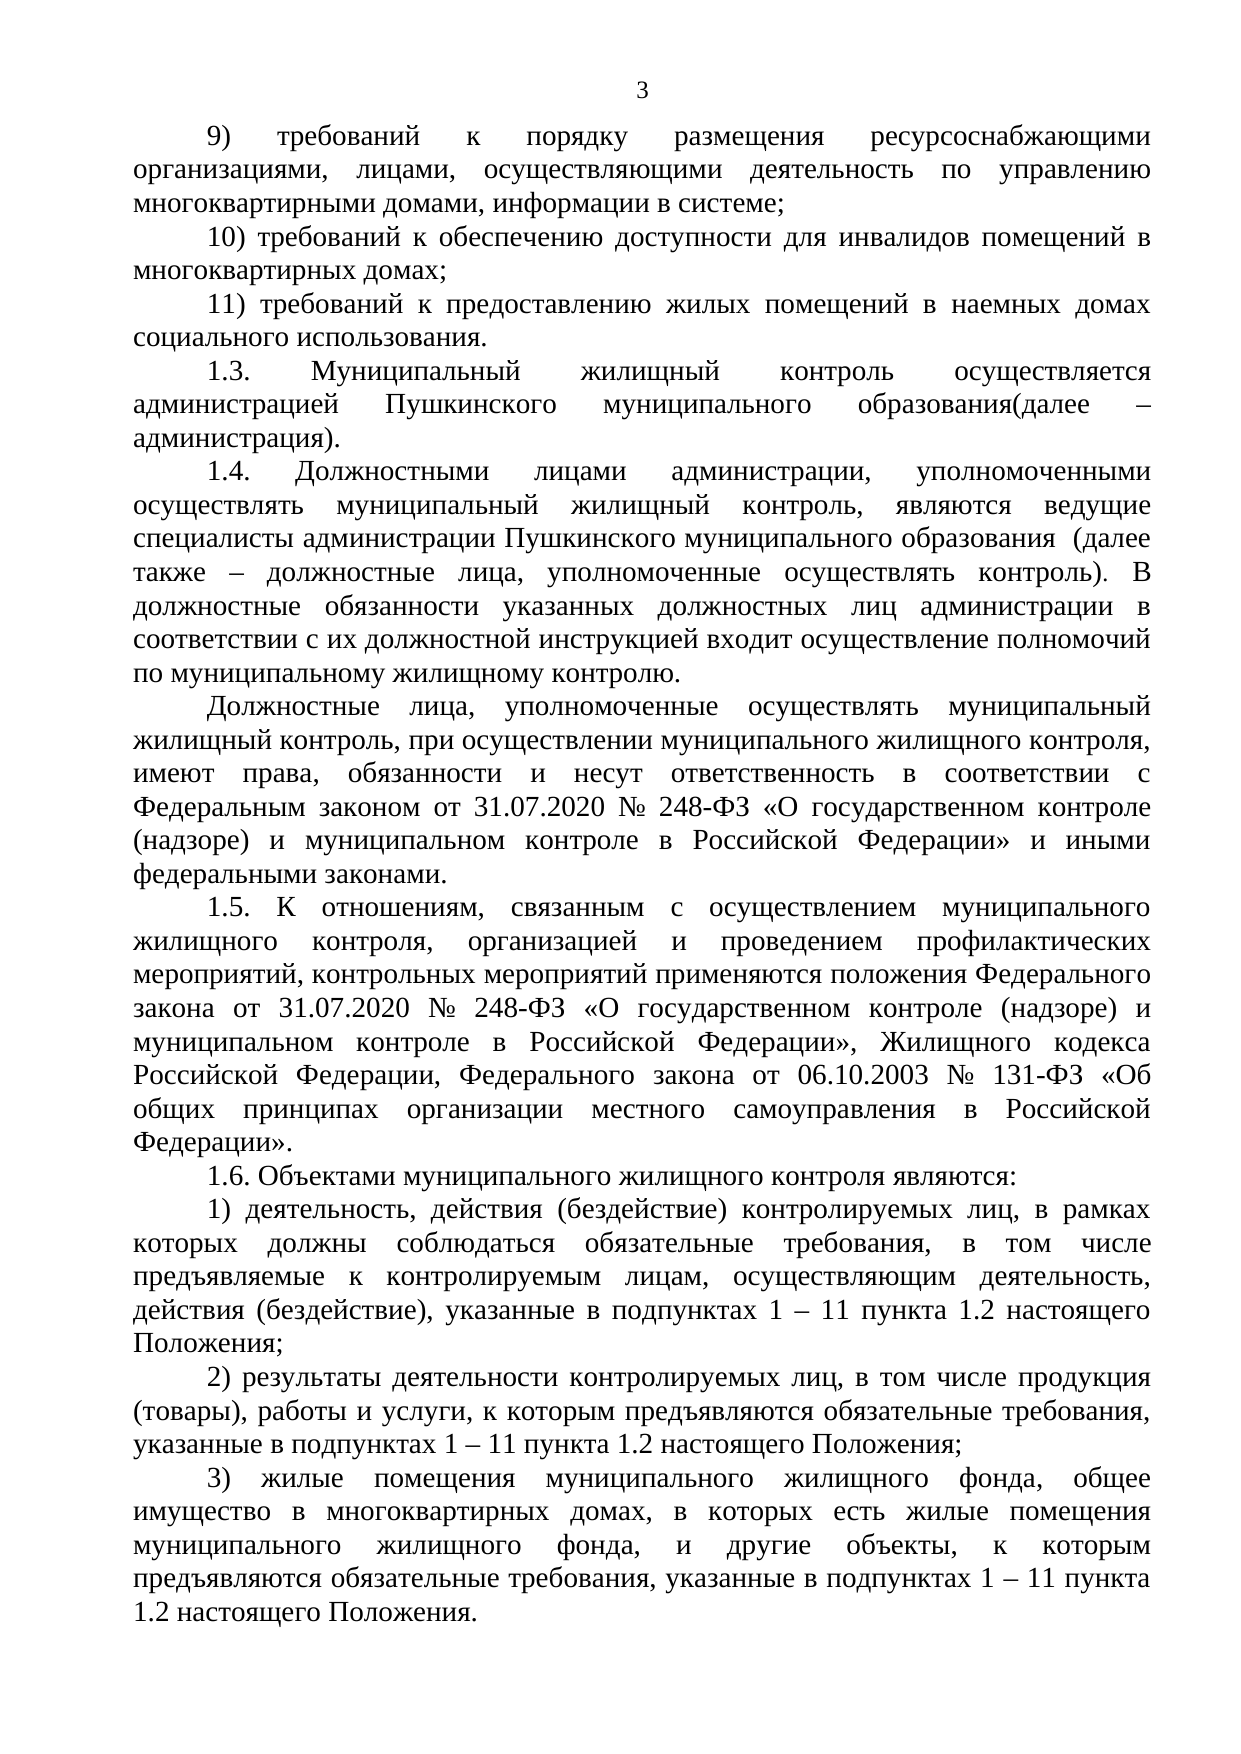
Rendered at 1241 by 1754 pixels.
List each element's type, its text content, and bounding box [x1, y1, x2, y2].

text 1.5. К отношениям, связанным с осуществлением муниципального жилищного контроля, организацией и проведением профилактических мероприятий, контрольных мероприятий применяются положения Федерального закона от 31.07.2020 № 248-ФЗ «О государственном контроле (надзоре) и муниципальном контроле в Российской Федерации», Жилищного кодекса Российской Федерации, Федерального закона от 06.10.2003 № 131-ФЗ «Об общих принципах организации местного самоуправления в Российской Федерации». [133, 889, 1152, 1158]
text 10) требований к обеспечению доступности для инвалидов помещений в многоквартирных домах; [133, 219, 1152, 286]
text 2) результаты деятельности контролируемых лиц, в том числе продукция (товары), работы и услуги, к которым предъявляются обязательные требования, указанные в подпунктах 1 – 11 пункта 1.2 настоящего Положения; [133, 1359, 1152, 1460]
text 1.6. Объектами муниципального жилищного контроля являются: [133, 1158, 1152, 1191]
text 11) требований к предоставлению жилых помещений в наемных домах социального использования. [133, 286, 1152, 353]
text Должностные лица, уполномоченные осуществлять муниципальный жилищный контроль, при осуществлении муниципального жилищного контроля, имеют права, обязанности и несут ответственность в соответствии с Федеральным законом от 31.07.2020 № 248-ФЗ «О государственном контроле (надзоре) и муниципальном контроле в Российской Федерации» и иными федеральными законами. [133, 688, 1152, 889]
text 1.3. Муниципальный жилищный контроль осуществляется администрацией Пушкинского муниципального образования(далее – администрация). [133, 353, 1152, 453]
text 3) жилые помещения муниципального жилищного фонда, общее имущество в многоквартирных домах, в которых есть жилые помещения муниципального жилищного фонда, и другие объекты, к которым предъявляются обязательные требования, указанные в подпунктах 1 – 11 пункта 1.2 настоящего Положения. [133, 1460, 1152, 1627]
text 1.4. Должностными лицами администрации, уполномоченными осуществлять муниципальный жилищный контроль, являются ведущие специалисты администрации Пушкинского муниципального образования (далее также – должностные лица, уполномоченные осуществлять контроль). В должностные обязанности указанных должностных лиц администрации в соответствии с их должностной инструкцией входит осуществление полномочий по муниципальному жилищному контролю. [133, 453, 1152, 688]
text 1) деятельность, действия (бездействие) контролируемых лиц, в рамках которых должны соблюдаться обязательные требования, в том числе предъявляемые к контролируемым лицам, осуществляющим деятельность, действия (бездействие), указанные в подпунктах 1 – 11 пункта 1.2 настоящего Положения; [133, 1191, 1152, 1359]
text 9) требований к порядку размещения ресурсоснабжающими организациями, лицами, осуществляющими деятельность по управлению многоквартирными домами, информации в системе; [133, 118, 1152, 219]
